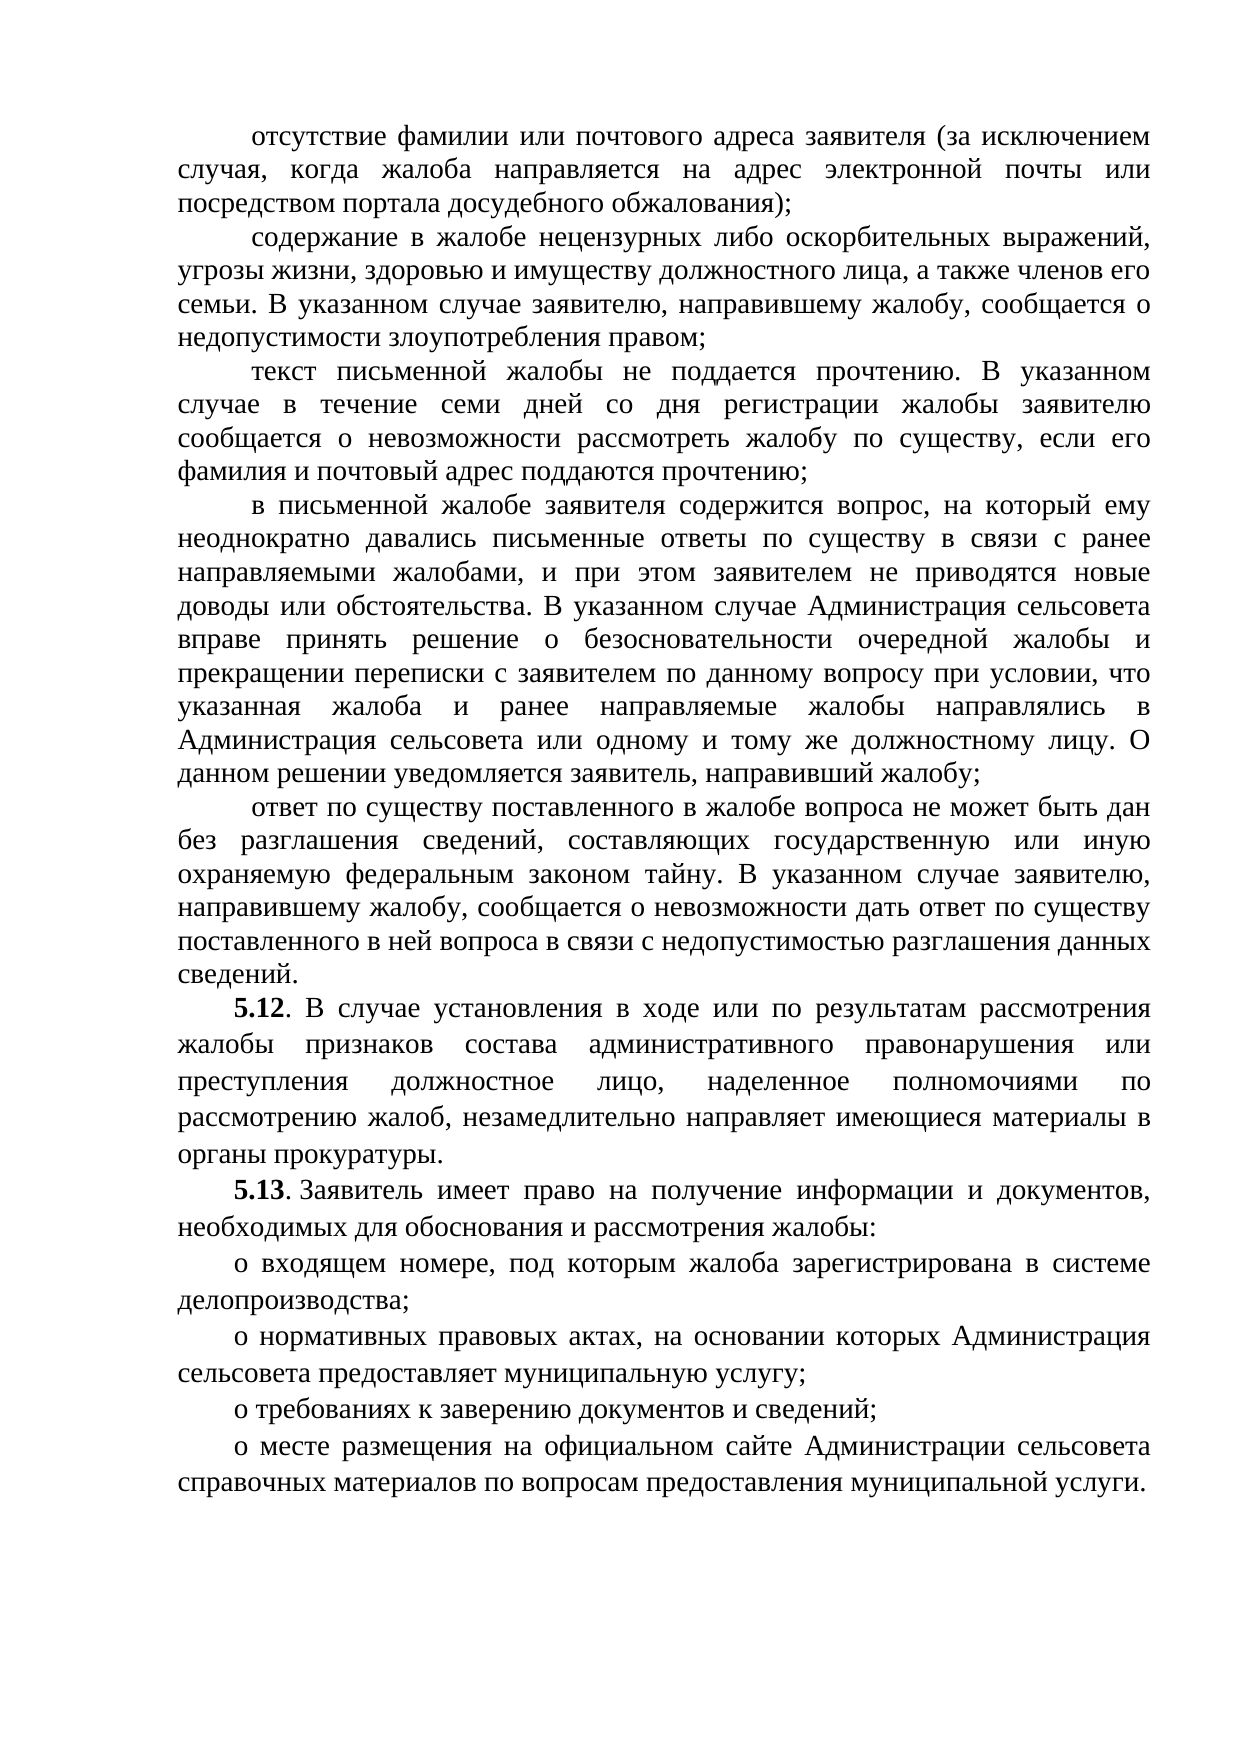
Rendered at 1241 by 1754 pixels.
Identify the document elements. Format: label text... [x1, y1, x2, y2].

text текст письменной жалобы не поддается прочтению. В указанном случае в течение семи дней со дня регистрации жалобы заявителю сообщается о невозможности рассмотреть жалобу по существу, если его фамилия и почтовый адрес поддаются прочтению; [177, 353, 1152, 487]
text 5.13. Заявитель имеет право на получение информации и документов, необходимых для обоснования и рассмотрения жалобы: [177, 1172, 1152, 1242]
text о нормативных правовых актах, на основании которых Администрация сельсовета предоставляет муниципальную услугу; [177, 1318, 1152, 1388]
text отсутствие фамилии или почтового адреса заявителя (за исключением случая, когда жалоба направляется на адрес электронной почты или посредством портала досудебного обжалования); [177, 118, 1152, 219]
text о требованиях к заверению документов и сведений; [177, 1391, 1152, 1425]
text в письменной жалобе заявителя содержится вопрос, на который ему неоднократно давались письменные ответы по существу в связи с ранее направляемыми жалобами, и при этом заявителем не приводятся новые доводы или обстоятельства. В указанном случае Администрация сельсовета вправе принять решение о безосновательности очередной жалобы и прекращении переписки с заявителем по данному вопросу при условии, что указанная жалоба и ранее направляемые жалобы направлялись в Администрация сельсовета или одному и тому же должностному лицу. О данном решении уведомляется заявитель, направивший жалобу; [177, 487, 1152, 789]
text 5.12. В случае установления в ходе или по результатам рассмотрения жалобы признаков состава административного правонарушения или преступления должностное лицо, наделенное полномочиями по рассмотрению жалоб, незамедлительно направляет имеющиеся материалы в органы прокуратуры. [177, 990, 1152, 1169]
text содержание в жалобе нецензурных либо оскорбительных выражений, угрозы жизни, здоровью и имуществу должностного лица, а также членов его семьи. В указанном случае заявителю, направившему жалобу, сообщается о недопустимости злоупотребления правом; [177, 219, 1152, 353]
text о месте размещения на официальном сайте Администрации сельсовета справочных материалов по вопросам предоставления муниципальной услуги. [177, 1428, 1152, 1498]
text ответ по существу поставленного в жалобе вопроса не может быть дан без разглашения сведений, составляющих государственную или иную охраняемую федеральным законом тайну. В указанном случае заявителю, направившему жалобу, сообщается о невозможности дать ответ по существу поставленного в ней вопроса в связи с недопустимостью разглашения данных сведений. [177, 789, 1152, 990]
text о входящем номере, под которым жалоба зарегистрирована в системе делопроизводства; [177, 1245, 1152, 1315]
